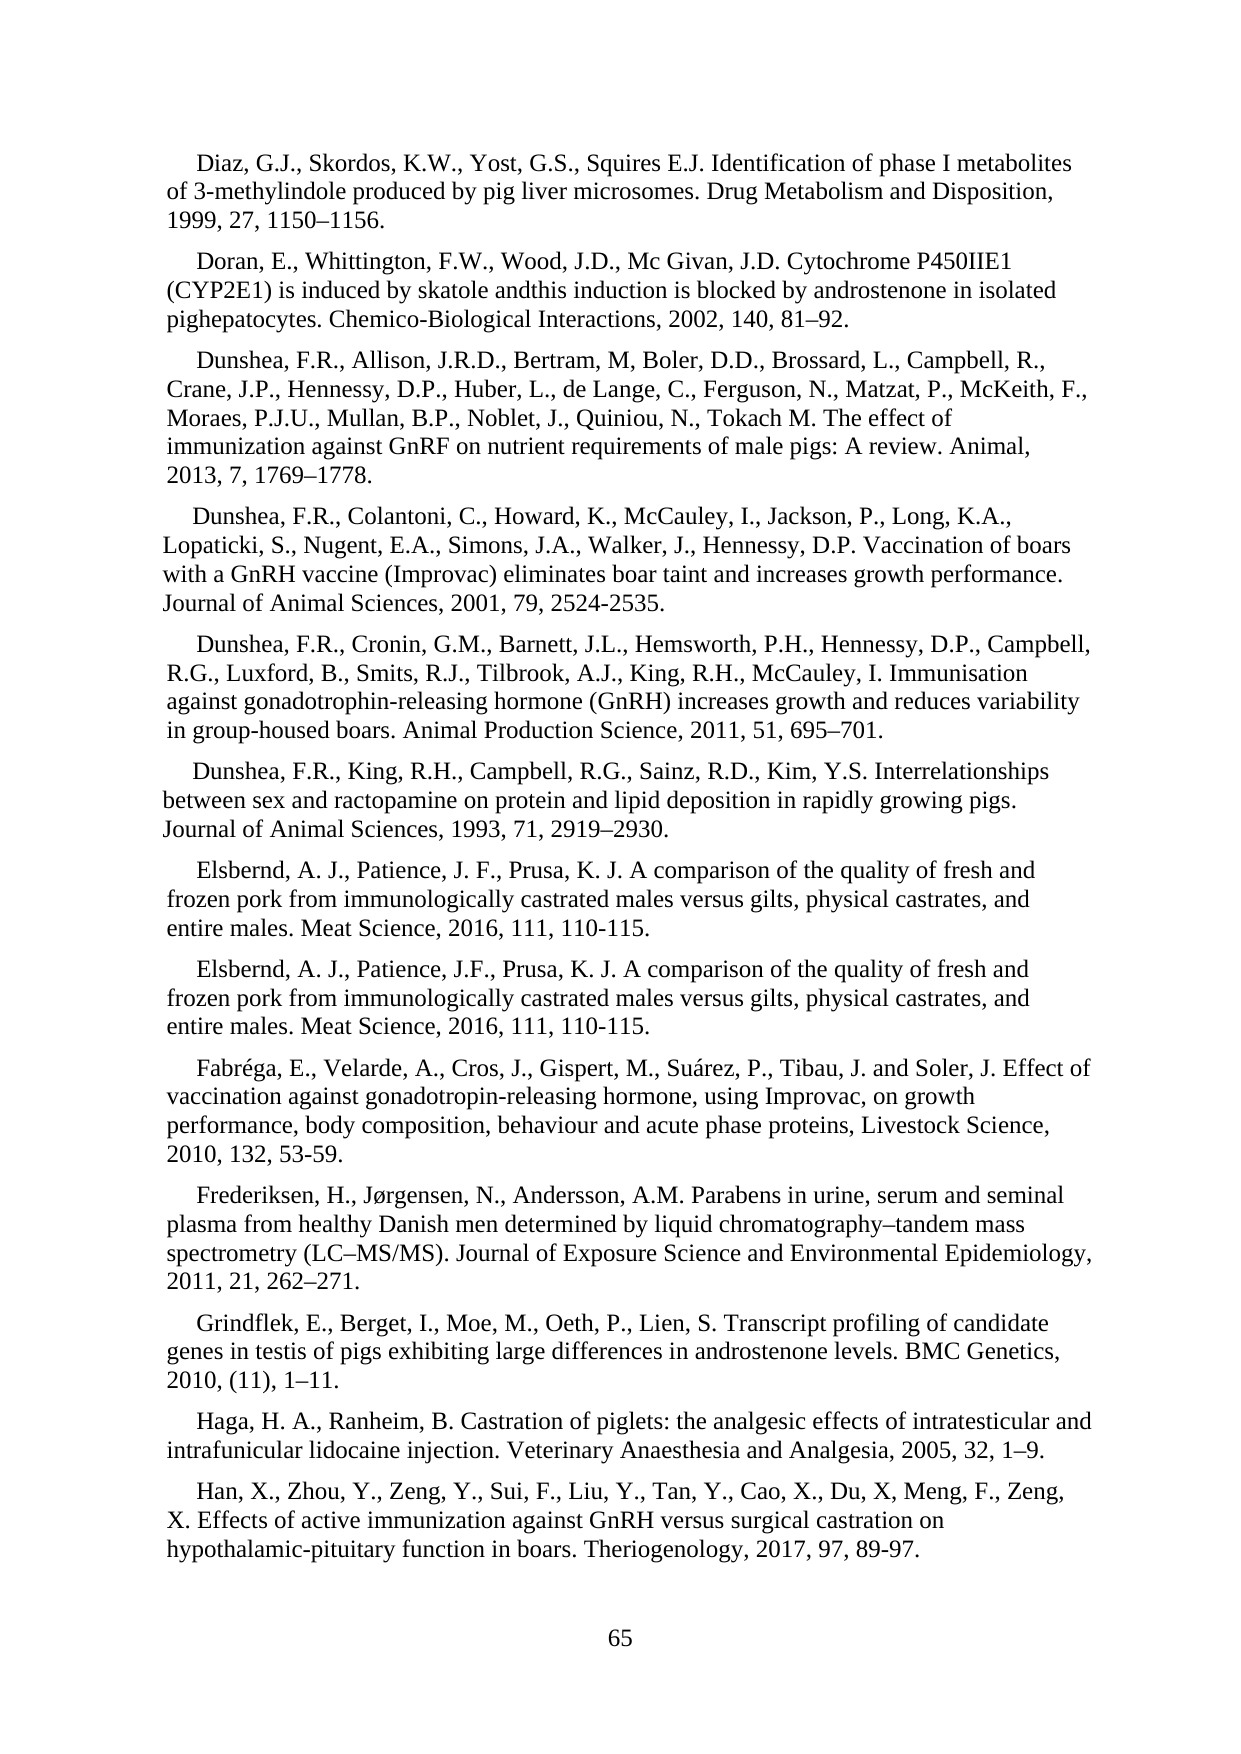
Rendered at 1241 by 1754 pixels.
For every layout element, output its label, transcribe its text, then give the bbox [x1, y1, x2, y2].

text Frederiksen, H., Jørgensen, N., Andersson, A.M. Parabens in urine, serum and seminal plasma from healthy Danish men determined by liquid chromatography–tandem mass spectrometry (LC–MS/MS). Journal of Exposure Science and Environmental Epidemiology, 2011, 21, 262–271. [166, 1180, 1093, 1295]
text Haga, H. A., Ranheim, B. Castration of piglets: the analgesic effects of intratesticular and intrafunicular lidocaine injection. Veterinary Anaesthesia and Analgesia, 2005, 32, 1–9. [166, 1406, 1093, 1464]
text Dunshea, F.R., Colantoni, C., Howard, K., McCauley, I., Jackson, P., Long, K.A., Lopaticki, S., Nugent, E.A., Simons, J.A., Walker, J., Hennessy, D.P. Vaccination of boars with a GnRH vaccine (Improvac) eliminates boar taint and increases growth performance. Journal of Animal Sciences, 2001, 79, 2524-2535. [162, 501, 1093, 616]
text Han, X., Zhou, Y., Zeng, Y., Sui, F., Liu, Y., Tan, Y., Cao, X., Du, X, Meng, F., Zeng, X. Effects of active immunization against GnRH versus surgical castration on hypothalamic-pituitary function in boars. Theriogenology, 2017, 97, 89-97. [166, 1476, 1093, 1563]
text Dunshea, F.R., King, R.H., Campbell, R.G., Sainz, R.D., Kim, Y.S. Interrelationships between sex and ractopamine on protein and lipid deposition in rapidly growing pigs. Journal of Animal Sciences, 1993, 71, 2919–2930. [162, 756, 1093, 843]
text Diaz, G.J., Skordos, K.W., Yost, G.S., Squires E.J. Identification of phase I metabolites of 3-methylindole produced by pig liver microsomes. Drug Metabolism and Disposition, 1999, 27, 1150–1156. [166, 148, 1093, 234]
text Dunshea, F.R., Allison, J.R.D., Bertram, M, Boler, D.D., Brossard, L., Campbell, R., Crane, J.P., Hennessy, D.P., Huber, L., de Lange, C., Ferguson, N., Matzat, P., McKeith, F., Moraes, P.J.U., Mullan, B.P., Noblet, J., Quiniou, N., Tokach M. The effect of immunization against GnRF on nutrient requirements of male pigs: A review. Animal, 2013, 7, 1769–1778. [166, 345, 1093, 489]
text Dunshea, F.R., Cronin, G.M., Barnett, J.L., Hemsworth, P.H., Hennessy, D.P., Campbell, R.G., Luxford, B., Smits, R.J., Tilbrook, A.J., King, R.H., McCauley, I. Immunisation against gonadotrophin-releasing hormone (GnRH) increases growth and reduces variability in group-housed boars. Animal Production Science, 2011, 51, 695–701. [166, 629, 1093, 744]
text Grindflek, E., Berget, I., Moe, M., Oeth, P., Lien, S. Transcript profiling of candidate genes in testis of pigs exhibiting large differences in androstenone levels. BMC Genetics, 2010, (11), 1–11. [166, 1308, 1093, 1394]
text Elsbernd, A. J., Patience, J. F., Prusa, K. J. A comparison of the quality of fresh and frozen pork from immunologically castrated males versus gilts, physical castrates, and entire males. Meat Science, 2016, 111, 110-115. [166, 855, 1093, 941]
text Doran, E., Whittington, F.W., Wood, J.D., Mc Givan, J.D. Cytochrome P450IIE1 (CYP2E1) is induced by skatole andthis induction is blocked by androstenone in isolated pighepatocytes. Chemico-Biological Interactions, 2002, 140, 81–92. [166, 246, 1093, 333]
text Elsbernd, A. J., Patience, J.F., Prusa, K. J. A comparison of the quality of fresh and frozen pork from immunologically castrated males versus gilts, physical castrates, and entire males. Meat Science, 2016, 111, 110-115. [166, 954, 1093, 1040]
text Fabréga, E., Velarde, A., Cros, J., Gispert, M., Suárez, P., Tibau, J. and Soler, J. Effect of vaccination against gonadotropin-releasing hormone, using Improvac, on growth performance, body composition, behaviour and acute phase proteins, Livestock Science, 2010, 132, 53-59. [166, 1053, 1093, 1168]
